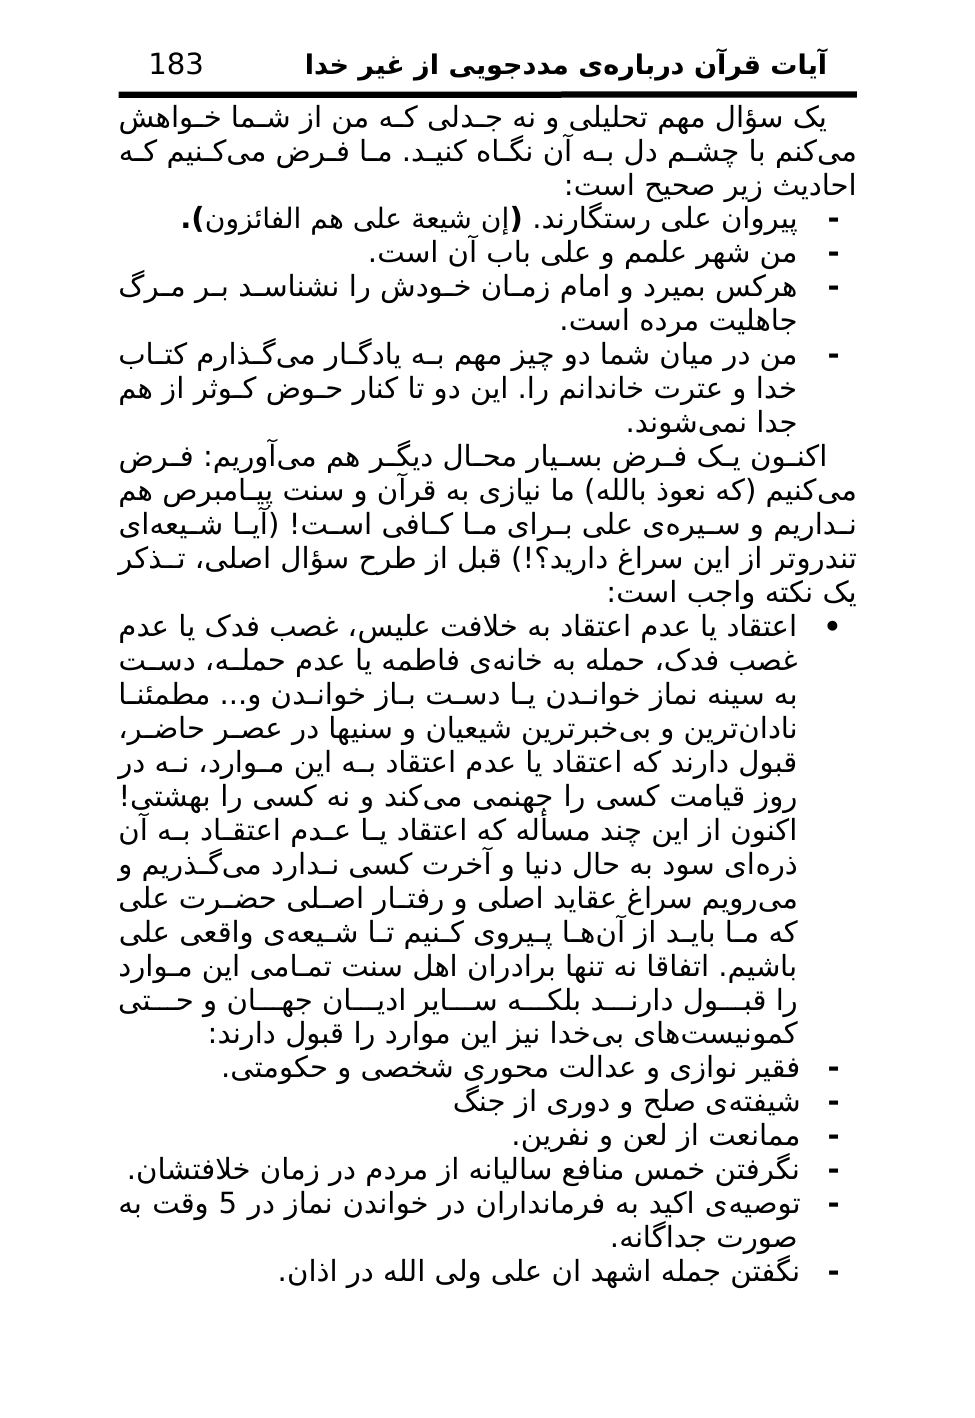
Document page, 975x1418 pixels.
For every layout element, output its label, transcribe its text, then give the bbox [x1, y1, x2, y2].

list ممانعت از لعن و نفرین. [118, 1119, 827, 1153]
list اعتقاد یا عدم اعتقاد به خلافت علیس، غصب فدک یا عدم غصب فدک، حمله به خانه‌ی فاطمه یا عدم حمله، دست به سینه نماز خواندن یا دست باز خواندن و... مطمئنا نادان‌ترین و بی‌خبرترین شیعیان و سنیها در عصر حاضر، قبول دارند که اعتقاد یا عدم اعتقاد به این موارد، نه در روز قیامت کسی را جهنمی می‌کند و نه کسی را بهشتی! اکنون از این چند مسأله که اعتقاد یا عدم اعتقاد به آن ذره‌ای سود به حال دنیا و آخرت کسی ندارد می‌گذریم و می‌رویم سراغ عقاید اصلی و رفتار اصلی حضرت علی که ما باید از آن‌ها پیروی کنیم تا شیعه‌ی واقعی علی باشیم. اتفاقا نه تنها برادران اهل سنت تمامی‌ این موارد را قبول دارند بلکه سایر ادیان جهان و حتی کمونیست‌های بی‌خدا نیز این موارد را قبول دارند: [118, 609, 827, 1051]
list نگرفتن خمس منافع سالیانه از مردم در زمان خلافتشان. [118, 1153, 827, 1187]
list من شهر علمم و علی باب آن است. [118, 236, 827, 270]
text اکنون یک فرض بسیار محال دیگر هم می‌آوریم: فرض می‌کنیم (که نعوذ بالله) ما نیازی به قرآن و سنت پیامبرص هم نداریم و سیره‌ی علی برای ما کافی است! (آیا شیعه‌ای تندرو‌تر از این سراغ دارید؟!) قبل از طرح سؤال اصلی، تذکر یک نکته واجب است: [118, 439, 857, 609]
list توصیه‌ی اکید به فرمانداران در خواندن نماز در 5 وقت به صورت جداگانه. [118, 1187, 827, 1254]
list پیروان علی رستگارند. (إن شيعة علی هم الفائزون). [118, 202, 827, 236]
list هرکس بمیرد و امام زمان خودش را نشناسد بر مرگ جاهلیت مرده است. [118, 270, 827, 338]
list من در میان شما دو چیز مهم به یادگار می‌گذارم کتاب خدا و عترت خاندانم را. این دو تا کنار حوض کوثر از هم جدا نمی‌شوند. [118, 338, 827, 439]
list نگفتن جمله اشهد ان علی ولی الله در اذان. [118, 1254, 827, 1288]
list شیفته‌ی صلح و دوری از جنگ [118, 1085, 827, 1119]
text یک سؤال مهم تحلیلی و نه جدلی که من از شما خواهش می‌کنم با چشم دل به آن نگاه کنید. ما فرض می‌کنیم که احادیث زیر صحیح است: [118, 100, 857, 202]
list فقیر نوازی و عدالت محوری شخصی و حکومتی. [118, 1051, 827, 1085]
